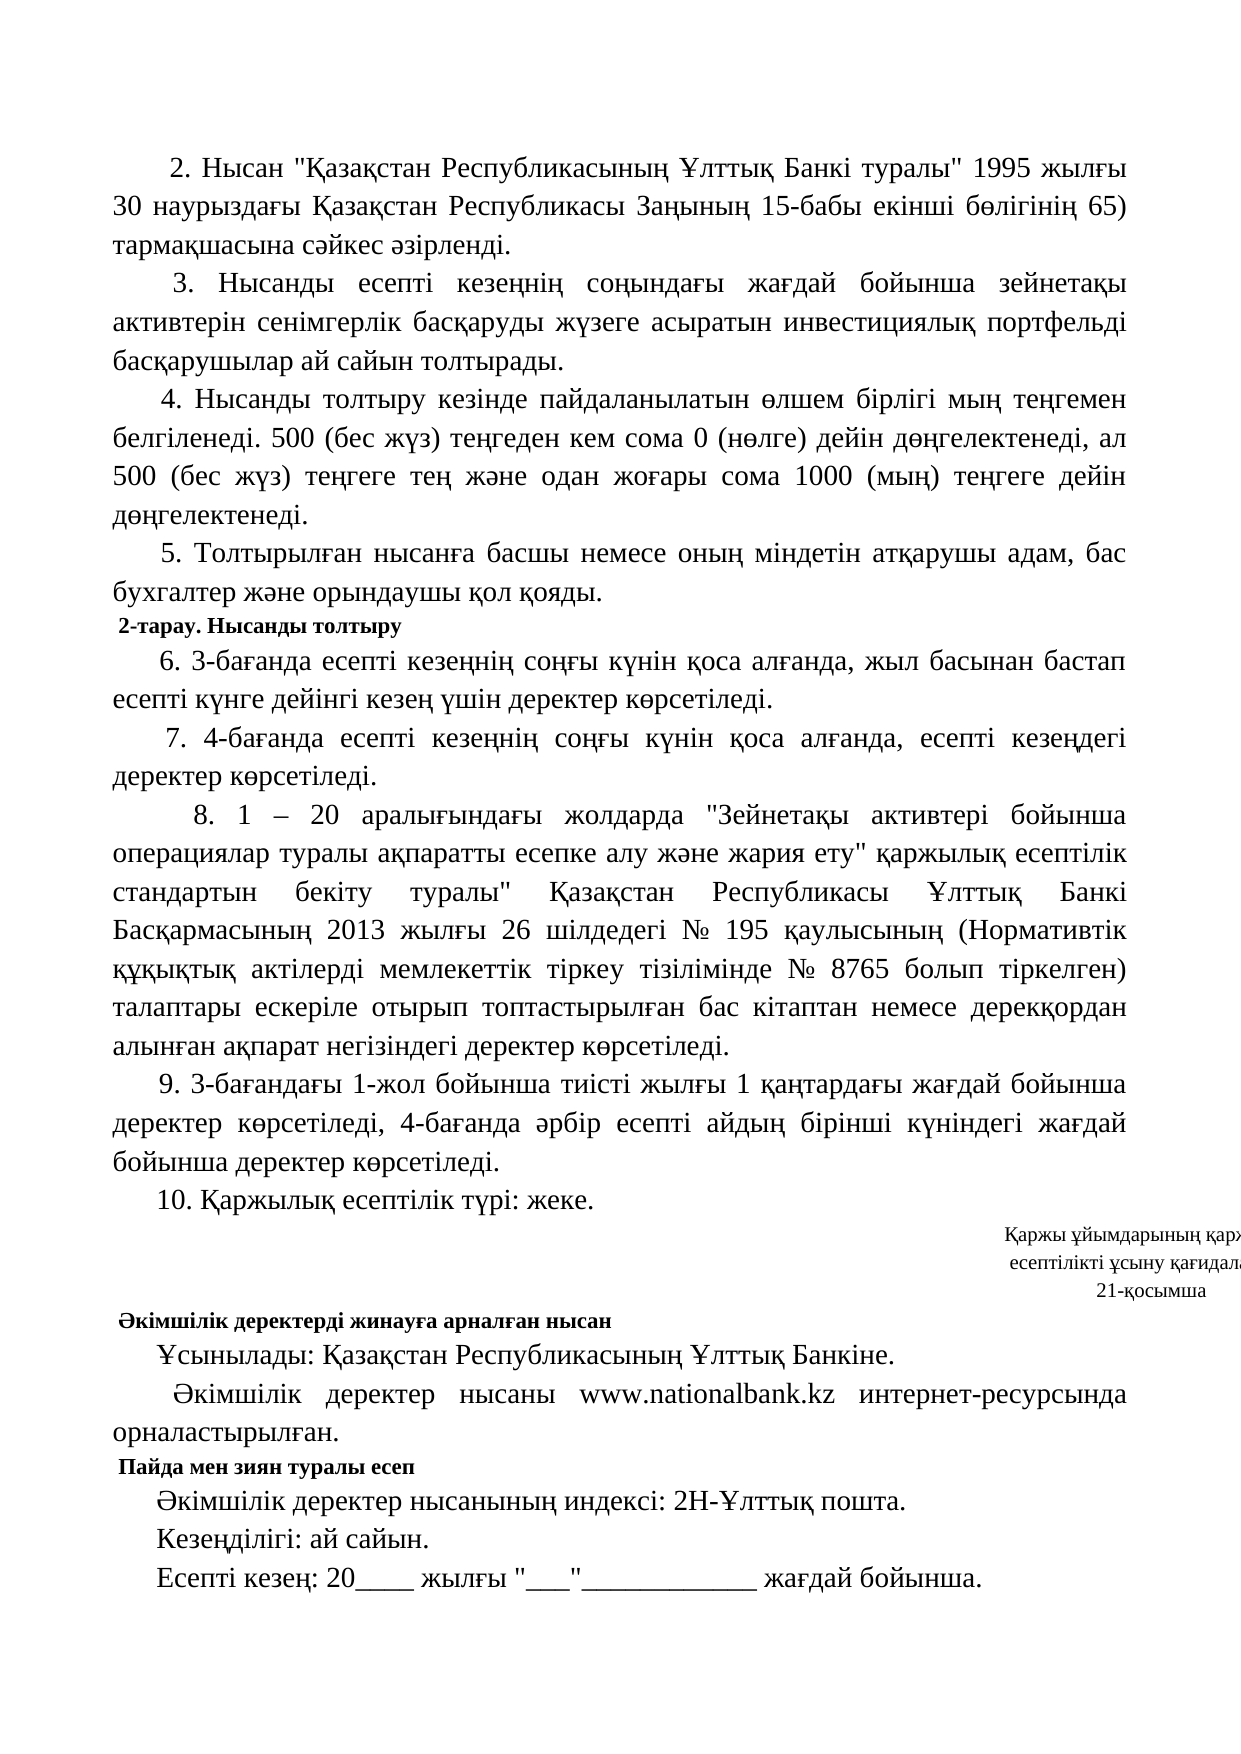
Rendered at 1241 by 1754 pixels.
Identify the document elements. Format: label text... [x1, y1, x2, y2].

text Әкімшілік деректер нысанының индексі: 2Н-Ұлттық пошта. [112, 1483, 1128, 1517]
text Пайда мен зиян туралы есеп [112, 1453, 1128, 1479]
text Кезеңділігі: ай сайын. [112, 1522, 1128, 1555]
text 7. 4-бағанда есепті кезеңнің соңғы күнін қоса алғанда, есепті кезеңдегі деректер көрсетіледі. [112, 720, 1128, 792]
text Есепті кезең: 20____ жылғы "___"____________ жағдай бойынша. [112, 1560, 1128, 1594]
text 10. Қаржылық есептілік түрі: жеке. [112, 1182, 1128, 1216]
text Әкімшілік деректер нысаны www.nationalbank.kz интернет-ресурсында орналастырылған. [112, 1376, 1128, 1448]
text 2. Нысан "Қазақстан Республикасының Ұлттық Банкі туралы" 1995 жылғы 30 наурыздағы Қазақстан Республикасы Заңының 15-бабы екінші бөлігінің 65) тармақшасына сәйкес әзірленді. [112, 150, 1128, 261]
text 2-тарау. Нысанды толтыру [112, 612, 1128, 639]
text 5. Толтырылған нысанға басшы немесе оның міндетін атқарушы адам, бас бухгалтер және орындаушы қол қояды. [112, 535, 1128, 607]
text 8. 1 – 20 аралығындағы жолдарда "Зейнетақы активтері бойынша операциялар туралы ақпаратты есепке алу және жария ету" қаржылық есептілік стандартын бекіту туралы" Қазақстан Республикасы Ұлттық Банкі Басқармасының 2013 жылғы 26 шілдедегі № 195 қаулысының (Нормативтік құқықтық актілерді мемлекеттік тіркеу тізілімінде № 8765 болып тіркелген) талаптары ескеріле отырып топтастырылған бас кітаптан немесе дерекқордан алынған ақпарат негізіндегі деректер көрсетіледі. [112, 797, 1128, 1062]
text Ұсынылады: Қазақстан Республикасының Ұлттық Банкіне. [112, 1337, 1128, 1371]
text 3. Нысанды есепті кезеңнің соңындағы жағдай бойынша зейнетақы активтерін сенімгерлік басқаруды жүзеге асыратын инвестициялық портфельді басқарушылар ай сайын толтырады. [112, 266, 1128, 376]
text 4. Нысанды толтыру кезінде пайдаланылатын өлшем бірлігі мың теңгемен белгіленеді. 500 (бес жүз) теңгеден кем сома 0 (нөлге) дейiн дөңгелектенеді, ал 500 (бес жүз) теңгеге тең және одан жоғары сома 1000 (мың) теңгеге дейiн дөңгелектенеді. [112, 381, 1128, 530]
text Әкімшілік деректерді жинауға арналған нысан [112, 1307, 1128, 1333]
text 9. 3-бағандағы 1-жол бойынша тиісті жылғы 1 қаңтардағы жағдай бойынша деректер көрсетіледі, 4-бағанда әрбір есепті айдың бірінші күніндегі жағдай бойынша деректер көрсетіледі. [112, 1067, 1128, 1177]
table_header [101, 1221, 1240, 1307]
text 6. 3-бағанда есепті кезеңнің соңғы күнін қоса алғанда, жыл басынан бастап есепті күнге дейінгі кезең үшін деректер көрсетіледі. [112, 643, 1128, 715]
